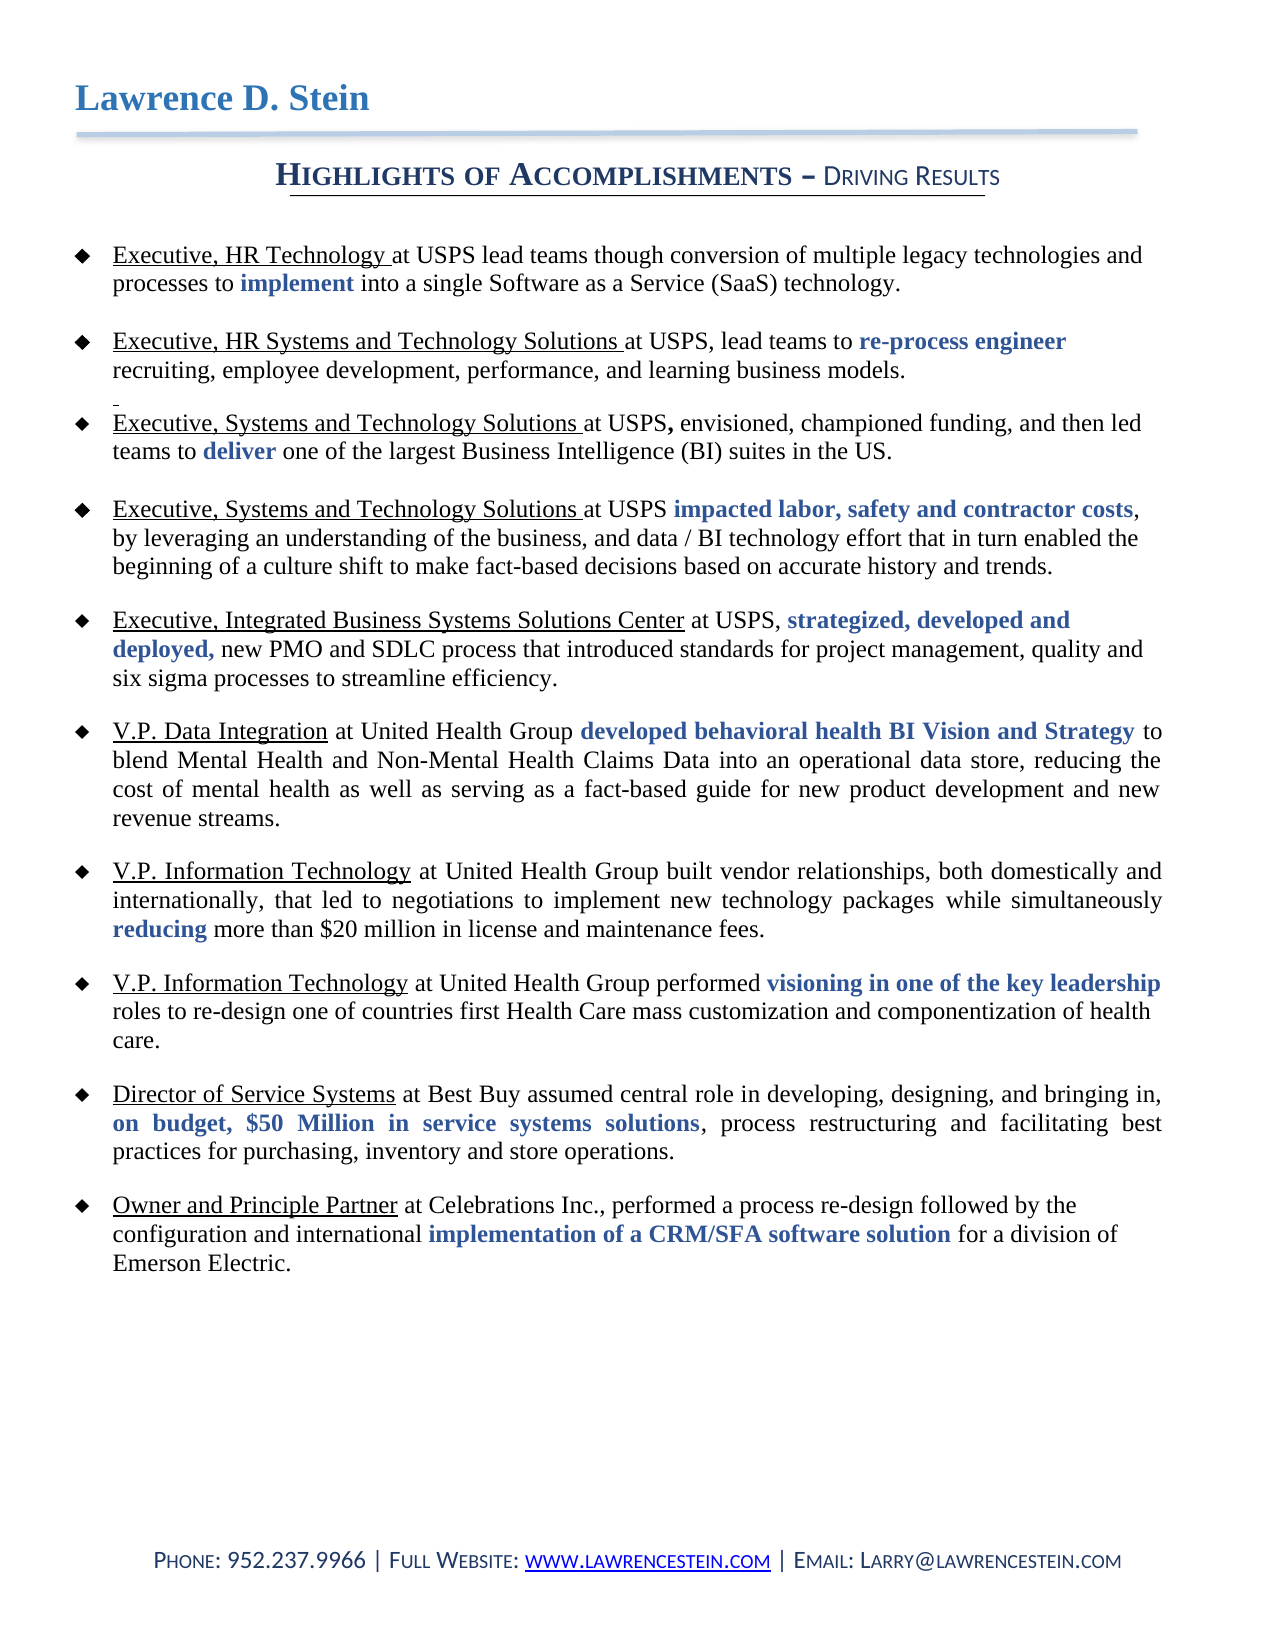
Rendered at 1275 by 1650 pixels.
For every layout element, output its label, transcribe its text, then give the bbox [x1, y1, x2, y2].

list Executive, Systems and Technology Solutions at USPS, envisioned, championed funding, and then led teams to deliver one of the largest Business Intelligence (BI) suites in the US. [75, 408, 1162, 465]
list V.P. Information Technology at United Health Group built vendor relationships, both domestically and internationally, that led to negotiations to implement new technology packages while simultaneously reducing more than $20 million in license and maintenance fees. [75, 856, 1162, 943]
list V.P. Data Integration at United Health Group developed behavioral health BI Vision and Strategy to blend Mental Health and Non-Mental Health Claims Data into an operational data store, reducing the cost of mental health as well as serving as a fact-based guide for new product development and new revenue streams. [75, 716, 1162, 831]
text Lawrence D. Stein [75, 75, 1200, 118]
list Executive, HR Technology at USPS lead teams though conversion of multiple legacy technologies and processes to implement into a single Software as a Service (SaaS) technology. [75, 240, 1162, 297]
list Executive, Systems and Technology Solutions at USPS impacted labor, safety and contractor costs, by leveraging an understanding of the business, and data / BI technology effort that in turn enabled the beginning of a culture shift to make fact-based decisions based on accurate history and trends. [75, 494, 1162, 580]
list Owner and Principle Partner at Celebrations Inc., performed a process re-design followed by the configuration and international implementation of a CRM/SFA software solution for a division of Emerson Electric. [75, 1190, 1162, 1276]
text Highlights of Accomplishments – Driving Results [75, 155, 1200, 194]
list Executive, Integrated Business Systems Solutions Center at USPS, strategized, developed and deployed, new PMO and SDLC process that introduced standards for project management, quality and six sigma processes to streamline efficiency. [75, 605, 1162, 691]
list Director of Service Systems at Best Buy assumed central role in developing, designing, and bringing in, on budget, $50 Million in service systems solutions, process restructuring and facilitating best practices for purchasing, inventory and store operations. [75, 1079, 1162, 1165]
list V.P. Information Technology at United Health Group performed visioning in one of the key leadership roles to re-design one of countries first Health Care mass customization and componentization of health care. [75, 968, 1162, 1054]
list Executive, HR Systems and Technology Solutions at USPS, lead teams to re-process engineer recruiting, employee development, performance, and learning business models. [75, 326, 1162, 383]
